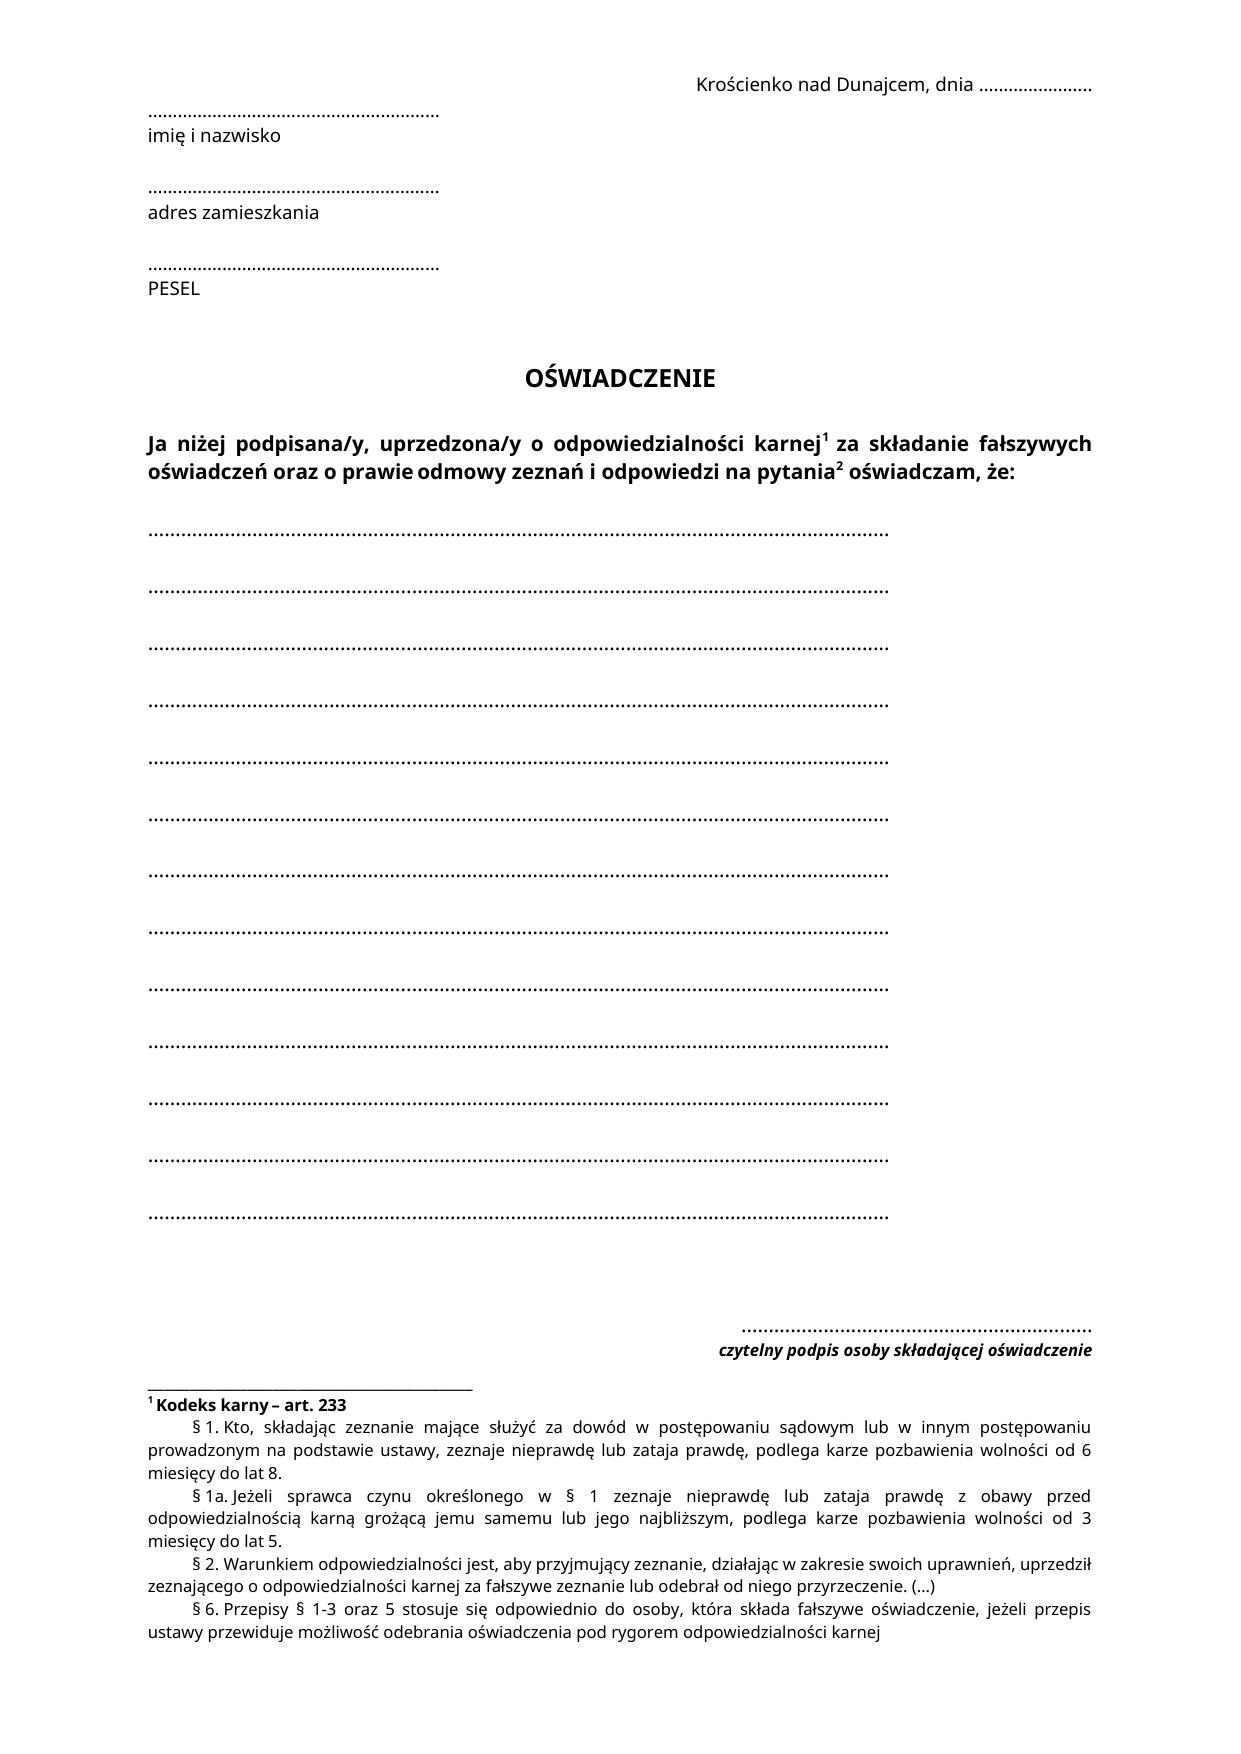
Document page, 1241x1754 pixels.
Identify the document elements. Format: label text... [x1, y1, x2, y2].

text ………………………………………...…………………………………………………………………………… [148, 1083, 1092, 1111]
text Krościenko nad Dunajcem, dnia ………………….. [148, 72, 1092, 97]
text ……………………………..……...…………… [148, 250, 1092, 276]
text ………………………………………...…………………………………………………………………………… [148, 514, 1092, 543]
text ………………………………………...…………………………………………………………………………… [148, 571, 1092, 599]
text ………………………………………...…………………………………………………………………………… [148, 628, 1092, 656]
text § 1a. Jeżeli sprawca czynu określonego w § 1 zeznaje nieprawdę lub zataja prawdę z obawy przed odpowiedzialnością karną grożącą jemu samemu lub jego najbliższym, podlega karze pozbawienia wolności od 3 miesięcy do lat 5. [148, 1484, 1092, 1552]
text ………………………………………...…………………………………………………………………………… [148, 969, 1092, 998]
text _______________________________________ [148, 1368, 1092, 1393]
text czytelny podpis osoby składającej oświadczenie [148, 1339, 1092, 1362]
text § 1. Kto, składając zeznanie mające służyć za dowód w postępowaniu sądowym lub w innym postępowaniu prowadzonym na podstawie ustawy, zeznaje nieprawdę lub zataja prawdę, podlega karze pozbawienia wolności od 6 miesięcy do lat 8. [148, 1416, 1092, 1484]
text PESEL [148, 276, 1092, 301]
text Ja niżej podpisana/y, uprzedzona/y o odpowiedzialności karnej1 za składanie fałszywych oświadczeń oraz o prawie odmowy zeznań i odpowiedzi na pytania2 oświadczam, że: [148, 429, 1092, 486]
text ………………………………………...…………………………………………………………………………… [148, 912, 1092, 941]
text OŚWIADCZENIE [148, 361, 1092, 395]
text ………………………………………...…………………………………………………………………………… [148, 742, 1092, 770]
text imię i nazwisko [148, 123, 1092, 148]
text ………………………………………...…………………………………………………………………………… [148, 1026, 1092, 1054]
text § 2. Warunkiem odpowiedzialności jest, aby przyjmujący zeznanie, działając w zakresie swoich uprawnień, uprzedził zeznającego o odpowiedzialności karnej za fałszywe zeznanie lub odebrał od niego przyrzeczenie. (…) [148, 1552, 1092, 1598]
text ……………………………..……...…………… [148, 97, 1092, 123]
text ………………………………………...…………………………………………………………………………… [148, 856, 1092, 884]
text ………………………………………...…………………………………………………………………………… [148, 685, 1092, 713]
text § 6. Przepisy § 1-3 oraz 5 stosuje się odpowiednio do osoby, która składa fałszywe oświadczenie, jeżeli przepis ustawy przewiduje możliwość odebrania oświadczenia pod rygorem odpowiedzialności karnej [148, 1598, 1092, 1643]
text ………………………………………...…………………………………………………………………………… [148, 799, 1092, 827]
text ………………………………………...…………………………………………………………………………… [148, 1197, 1092, 1225]
text ……………………………..…………………… [148, 174, 1092, 199]
text …………………………………………………..….. [148, 1311, 1092, 1339]
text ………………………………………...…………………………………………………………………………… [148, 1140, 1092, 1168]
text adres zamieszkania [148, 199, 1092, 225]
text 1 Kodeks karny – art. 233 [148, 1393, 1092, 1416]
